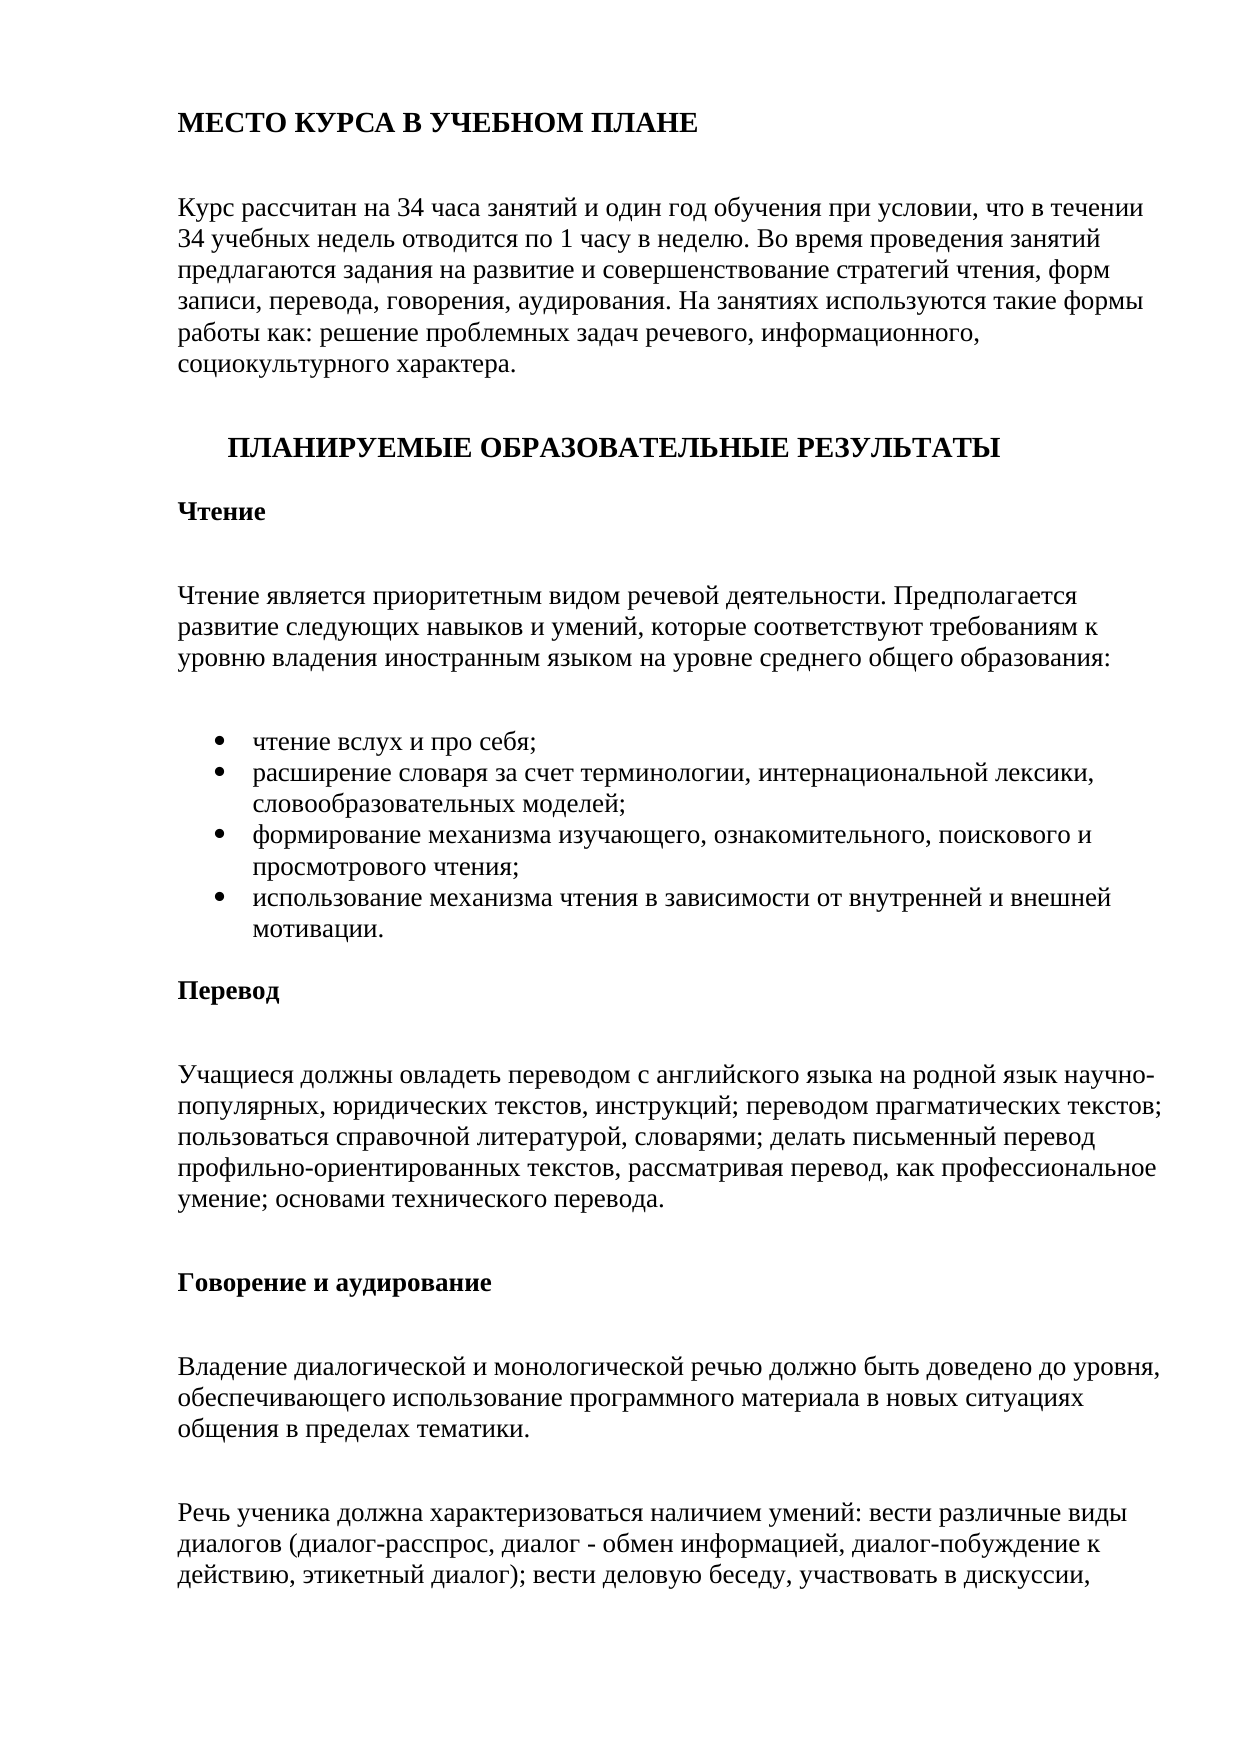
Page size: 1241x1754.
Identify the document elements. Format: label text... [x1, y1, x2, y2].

text Чтение является приоритетным видом речевой деятельности. Предполагается развитие следующих навыков и умений, которые соответствуют требованиям к уровню владения иностранным языком на уровне среднего общего образования: [177, 579, 1167, 672]
text МЕСТО КУРСА В УЧЕБНОМ ПЛАНЕ [177, 74, 1167, 138]
text Перевод [177, 943, 1167, 1005]
text Курс рассчитан на 34 часа занятий и один год обучения при условии, что в течении 34 учебных недель отводится по 1 часу в неделю. Во время проведения занятий предлагаются задания на развитие и совершенствование стратегий чтения, форм записи, перевода, говорения, аудирования. На занятиях используются такие формы работы как: решение проблемных задач речевого, информационного, социокультурного характера. [177, 191, 1167, 378]
list чтение вслух и про себя; [215, 725, 1167, 756]
list формирование механизма изучающего, ознакомительного, поискового и просмотрового чтения; [215, 818, 1167, 881]
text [177, 1496, 1167, 1589]
text Учащиеся должны овладеть переводом с английского языка на родной язык научно-популярных, юридических текстов, инструкций; переводом прагматических текстов; пользоваться справочной литературой, словарями; делать письменный перевод профильно-ориентированных текстов, рассматривая перевод, как профессиональное умение; основами технического перевода. [177, 1058, 1167, 1214]
list расширение словаря за счет терминологии, интернациональной лексики, словообразовательных моделей; [215, 756, 1167, 818]
text Говорение и аудирование [177, 1266, 1167, 1297]
text ПЛАНИРУЕМЫЕ ОБРАЗОВАТЕЛЬНЫЕ РЕЗУЛЬТАТЫ [177, 430, 1167, 464]
text Чтение [177, 464, 1167, 526]
list использование механизма чтения в зависимости от внутренней и внешней мотивации. [215, 881, 1167, 943]
text Владение диалогической и монологической речью должно быть доведено до уровня, обеспечивающего использование программного материала в новых ситуациях общения в пределах тематики. [177, 1350, 1167, 1443]
